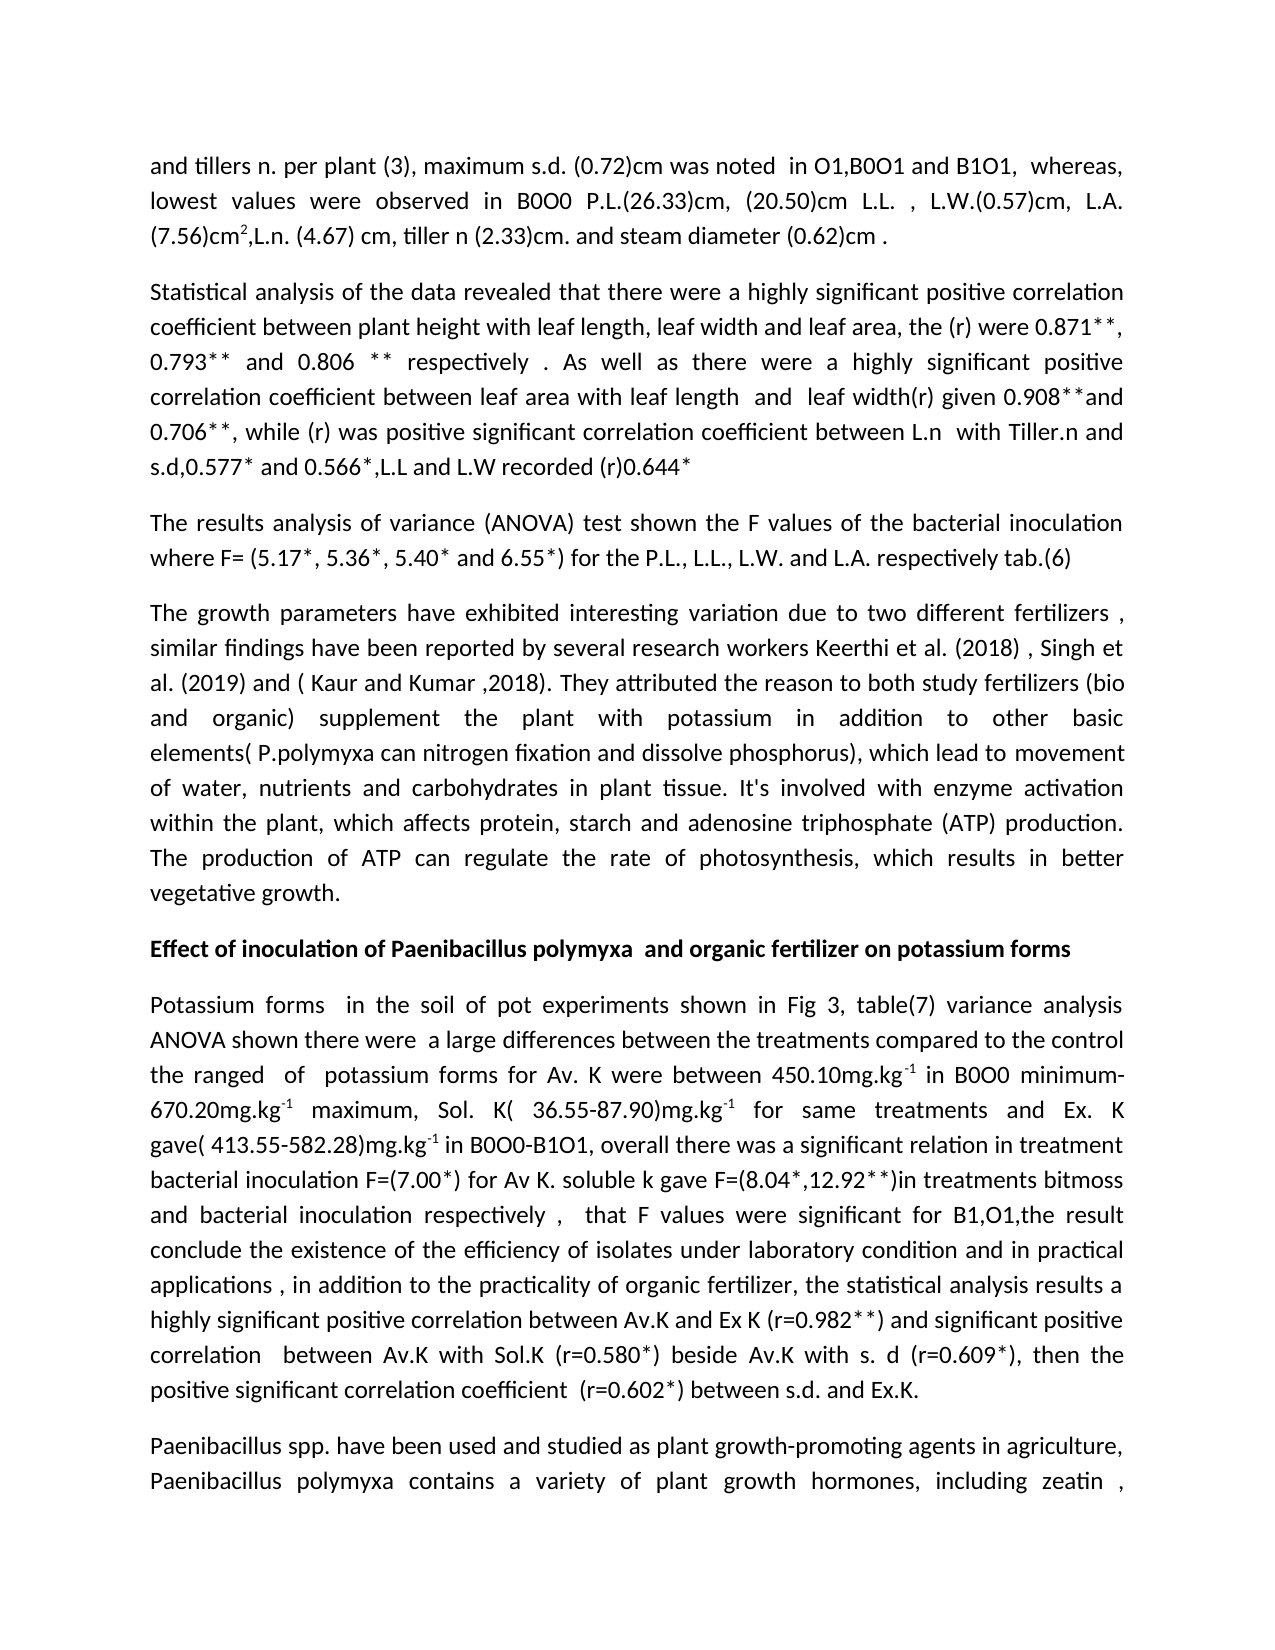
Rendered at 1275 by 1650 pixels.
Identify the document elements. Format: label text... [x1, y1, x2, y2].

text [150, 150, 1125, 251]
text The growth parameters have exhibited interesting variation due to two different fertilizers , similar findings have been reported by several research workers Keerthi et al. (2018) , Singh et al. (2019) and ( Kaur and Kumar ,2018). They attributed the reason to both study fertilizers (bio and organic) supplement the plant with potassium in addition to other basic elements( P.polymyxa can nitrogen fixation and dissolve phosphorus), which lead to movement of water, nutrients and carbohydrates in plant tissue. It's involved with enzyme activation within the plant, which affects protein, starch and adenosine triphosphate (ATP) production. The production of ATP can regulate the rate of photosynthesis, which results in better vegetative growth. [150, 597, 1125, 908]
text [150, 1430, 1125, 1496]
text Effect of inoculation of Paenibacillus polymyxa and organic fertilizer on potassium forms [150, 933, 1125, 964]
text Potassium forms in the soil of pot experiments shown in Fig 3, table(7) variance analysis ANOVA shown there were a large differences between the treatments compared to the control the ranged of potassium forms for Av. K were between 450.10mg.kg- B0O0 minimum- 670.20mg.kg-1 maximum, Sol. K( 36.55-87.90)mg.kg-1 for same treatments and Ex. K gave( 413.55-582.28)mg.kg- B0O0-B1O1, overall there was a significant relation in treatment bacterial inoculation F=(7.00*) for Av K. soluble k gave F=(8.04*,12.92**)in treatments bitmoss and bacterial inoculation respectively , that F values were significant for B1,O1,the result conclude the existence of the efficiency of isolates under laboratory condition and in practical applications , in addition to the practicality of organic fertilizer, the statistical analysis results a highly significant positive correlation between Av.K and Ex K (r=0.982**) and significant positive correlation between Av.K with Sol.K (r=0.580*) beside Av.K with s. d (r=0.609*), then the positive significant correlation coefficient (r=0.602*) between s.d. and Ex.K. [150, 989, 1125, 1405]
text The results analysis of variance (ANOVA) test shown the F values of the bacterial inoculation where F= (5.17*, 5.36*, 5.40* and 6.55*) for the P.L., L.L., L.W. and L.A. respectively tab.(6) [150, 507, 1125, 572]
text Statistical analysis of the data revealed that there were a highly significant positive correlation coefficient between plant height with leaf length, leaf width and leaf area, the (r) were 0.871**, 0.793** and 0.806 ** respectively . As well as there were a highly significant positive correlation coefficient between leaf area with leaf length and leaf width(r) given 0.908**and 0.706**, while (r) was positive significant correlation coefficient between L.n with Tiller.n and s.d,0.577* and 0.566*,L.L and L.W recorded (r)0.644* [150, 276, 1125, 481]
